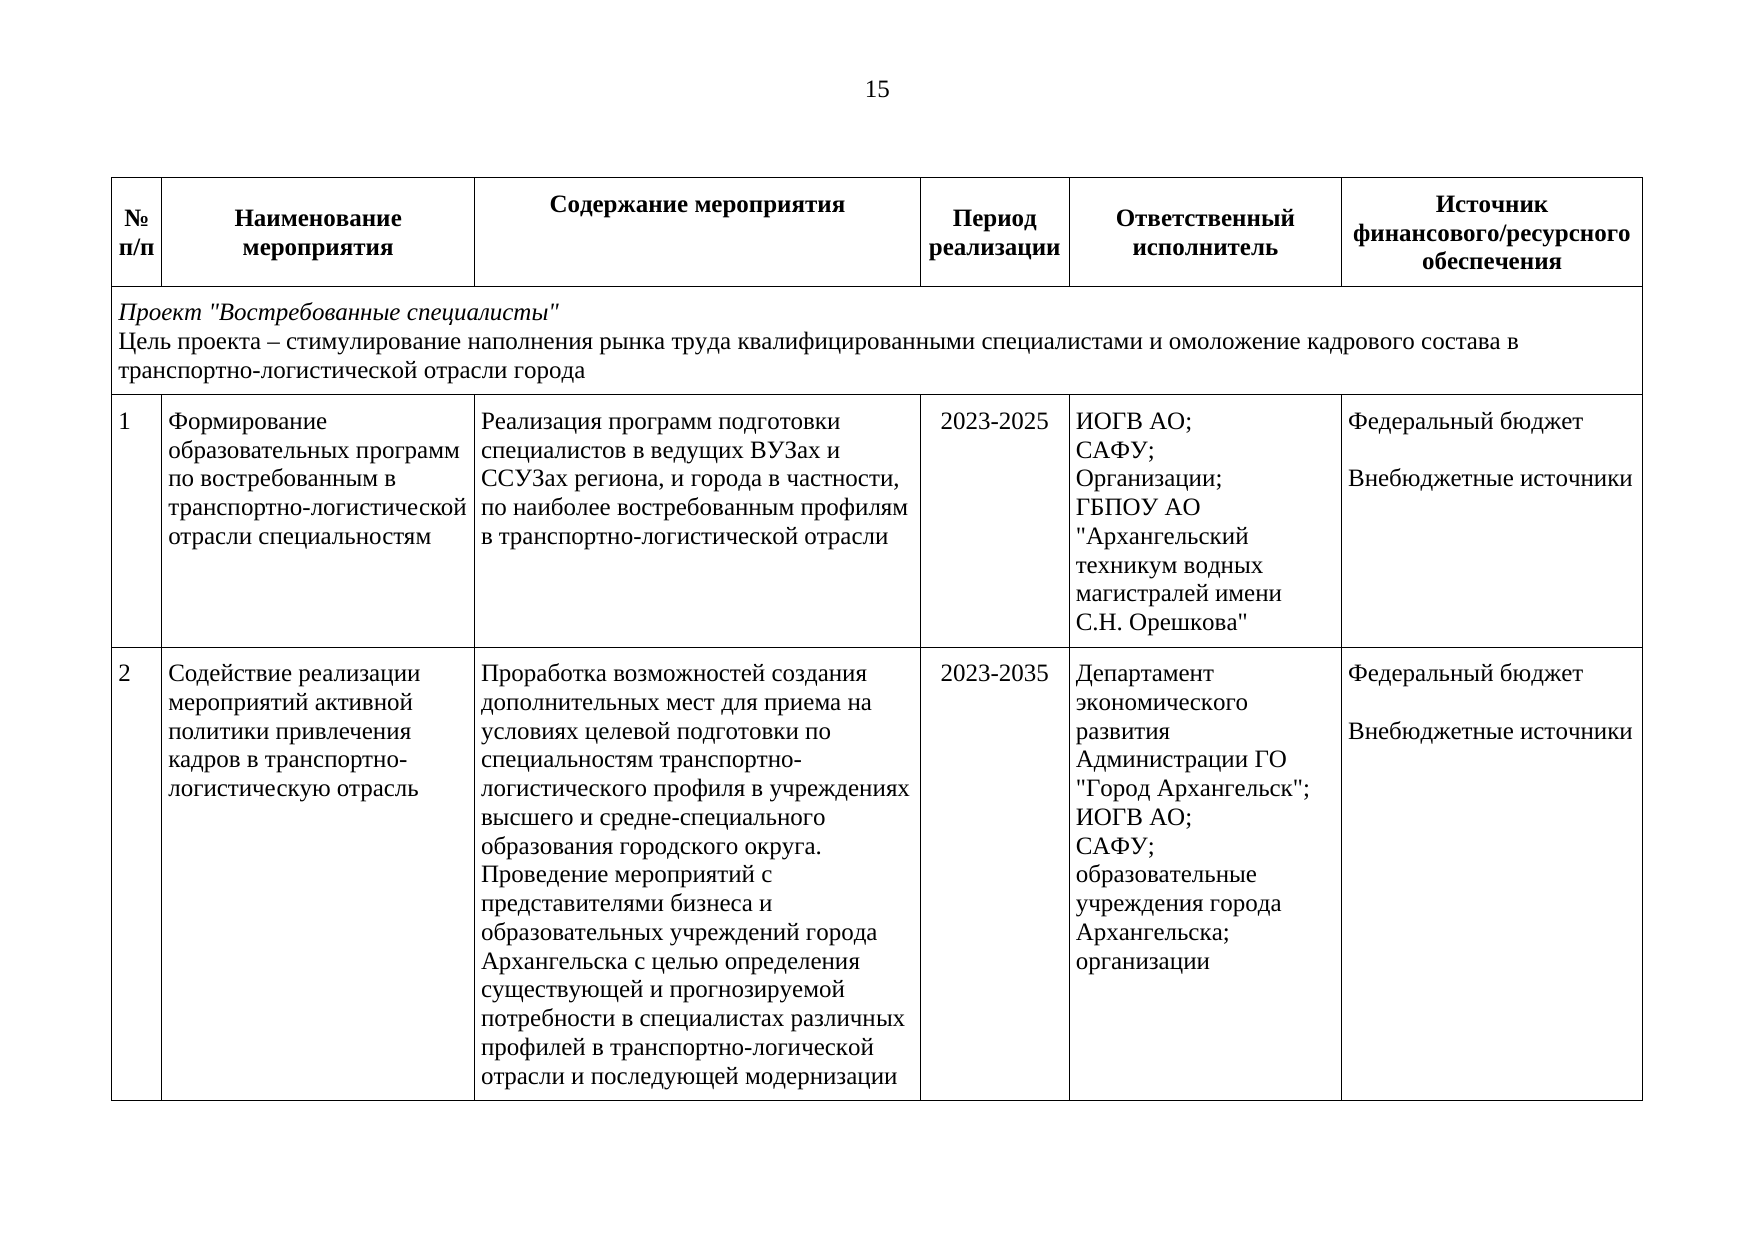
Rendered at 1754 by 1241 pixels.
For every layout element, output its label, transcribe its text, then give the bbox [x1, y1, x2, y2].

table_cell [1342, 648, 1642, 1100]
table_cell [475, 648, 920, 1100]
table_cell Формирование образовательных программ по востребованным в транспортно-логистической отрасли специальностям [162, 395, 474, 647]
table_cell 2 [112, 648, 161, 1100]
table_cell Реализация программ подготовки специалистов в ведущих ВУЗах и ССУЗах региона, и города в частности, по наиболее востребованным профилям в транспортно-логистической отрасли [475, 395, 920, 647]
table_cell 2023-2025 [921, 395, 1069, 647]
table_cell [1070, 648, 1341, 1100]
table_cell Проект "Востребованные специалисты" Цель проекта – стимулирование наполнения рынка труда квалифицированными специалистами и омоложение кадрового состава в транспортно-логистической отрасли города [112, 287, 1642, 394]
table_cell 2023-2035 [921, 648, 1069, 1100]
table_header № п/п [112, 178, 161, 286]
table_header Период реализации [921, 178, 1069, 286]
table_header Ответственный исполнитель [1070, 178, 1341, 286]
table_header Наименование мероприятия [162, 178, 474, 286]
table_cell 1 [112, 395, 161, 647]
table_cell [162, 648, 474, 1100]
table_header Источник финансового/ресурсного обеспечения [1342, 178, 1642, 286]
table_header Содержание мероприятия [475, 178, 920, 286]
table_cell ИОГВ АО; САФУ; Организации; ГБПОУ АО "Архангельский техникум водных магистралей имени С.Н. Орешкова" [1070, 395, 1341, 647]
table_cell Федеральный бюджет Внебюджетные источники [1342, 395, 1642, 647]
